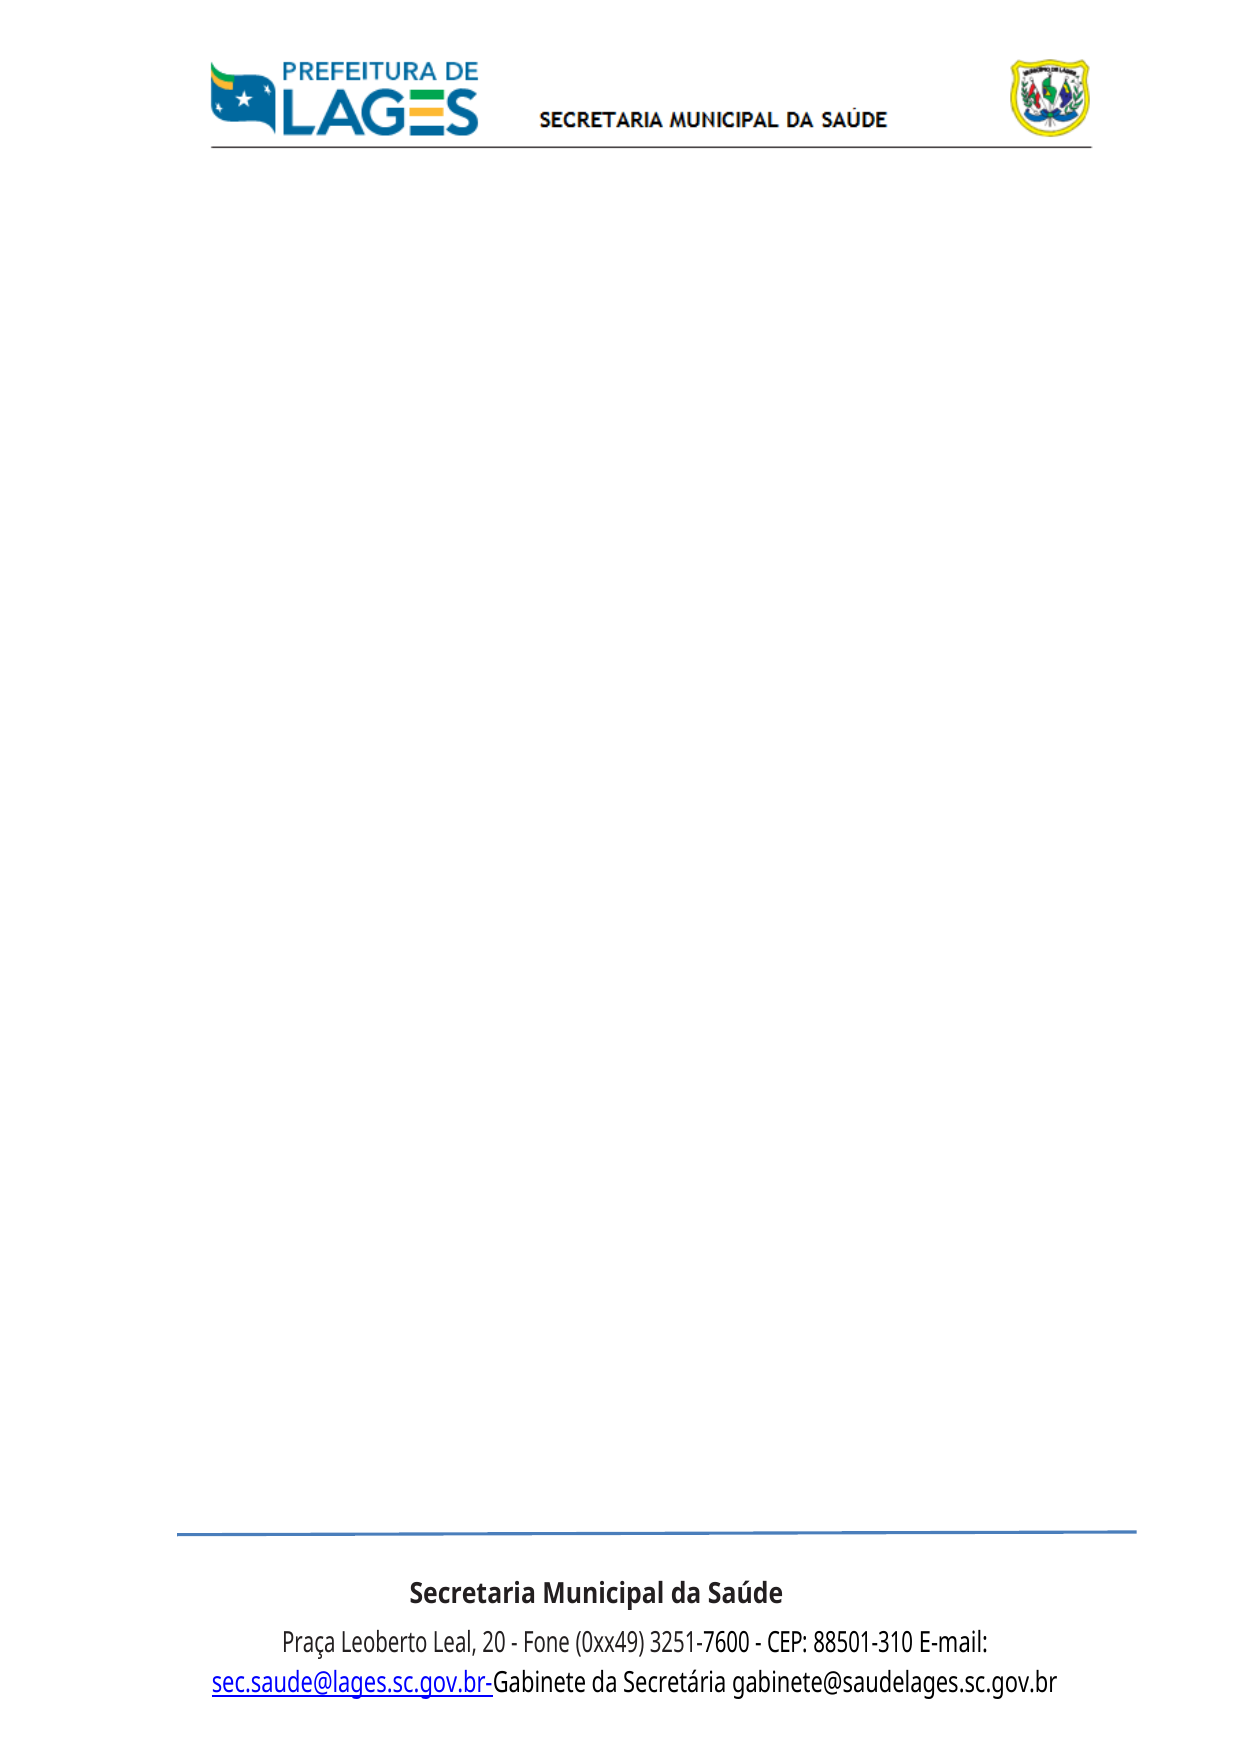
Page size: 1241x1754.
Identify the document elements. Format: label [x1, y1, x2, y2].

picture [177, 29, 1120, 162]
